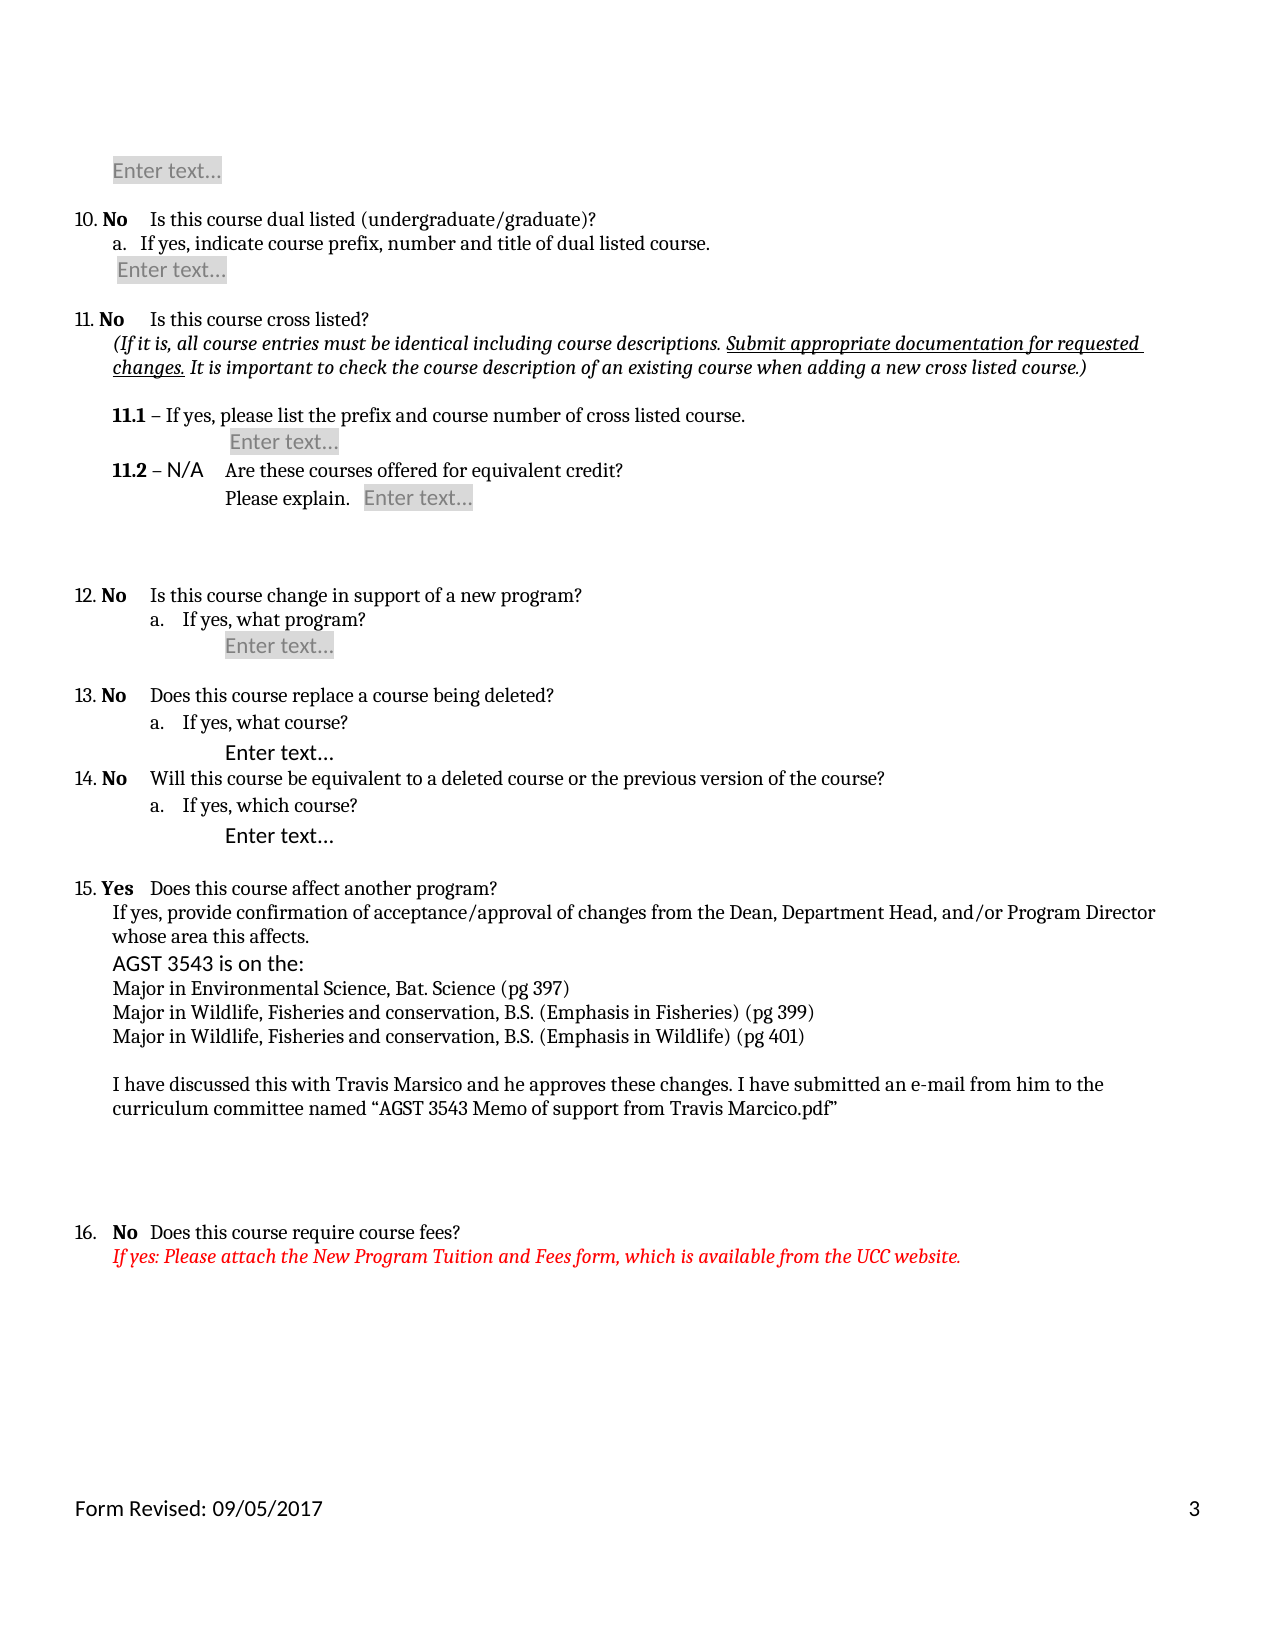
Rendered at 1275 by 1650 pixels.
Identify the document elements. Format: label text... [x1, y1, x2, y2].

text 11.1 – If yes, please list the prefix and course number of cross listed course. [112, 403, 1200, 427]
text If yes, provide confirmation of acceptance/approval of changes from the Dean, Department Head, and/or Program Director whose area this affects. [112, 901, 1200, 949]
text a. If yes, which course? [150, 794, 1200, 818]
text 12. Is this course change in support of a new program? [75, 583, 1200, 607]
text 16. Does this course require course fees? [75, 1220, 1200, 1244]
text 15. Does this course affect another program? [75, 877, 1200, 901]
text (If it is, all course entries must be identical including course descriptions. Submit appropriate documentation for requested changes. It is important to check the course description of an existing course when adding a new cross listed course.) [112, 332, 1200, 379]
text a. If yes, what course? [150, 711, 1200, 735]
text a. If yes, what program? [150, 607, 1200, 631]
text 13. Does this course replace a course being deleted? [75, 683, 1200, 707]
text a. If yes, indicate course prefix, number and title of dual listed course. [75, 232, 1200, 256]
text 11.2 – Are these courses offered for equivalent credit? [112, 455, 1200, 483]
text Please explain. [75, 483, 1200, 511]
text If yes: Please attach the New Program Tuition and Fees form, which is available from the UCC website. [75, 1244, 1200, 1268]
text 10. Is this course dual listed (undergraduate/graduate)? [75, 208, 1200, 232]
text 14. Will this course be equivalent to a deleted course or the previous version of the course? [75, 766, 1200, 790]
text 11. Is this course cross listed? [75, 308, 1200, 332]
